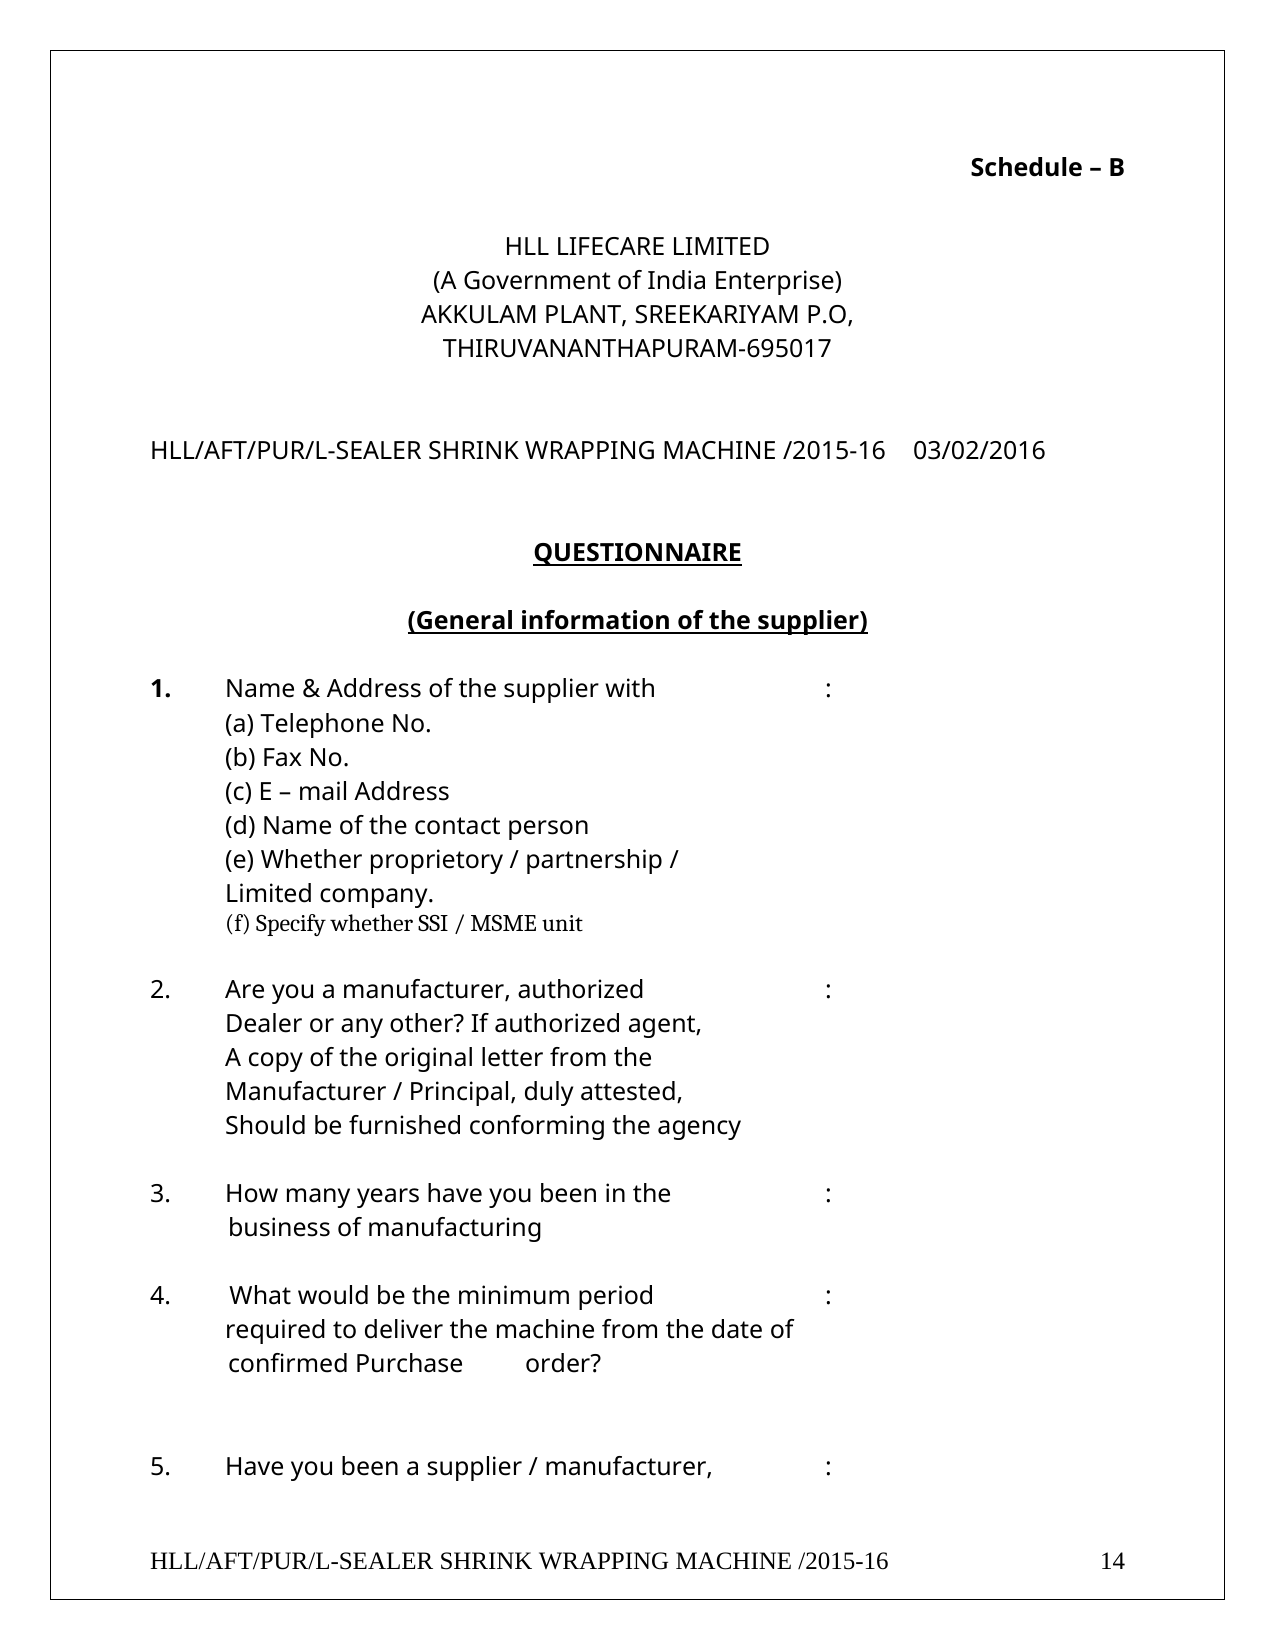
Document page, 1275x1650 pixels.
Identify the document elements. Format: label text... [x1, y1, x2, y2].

text 5. Have you been a supplier / manufacturer, : [150, 1448, 1125, 1482]
text (b) Fax No. [150, 739, 1125, 773]
text THIRUVANANTHAPURAM-695017 [150, 331, 1125, 364]
text (e) Whether proprietory / partnership / [150, 841, 1125, 876]
text HLL/AFT/PUR/L-SEALER SHRINK WRAPPING MACHINE /2015-16 03/02/2016 [150, 433, 1125, 467]
subtitle QUESTIONNAIRE [150, 535, 1125, 569]
text 3. How many years have you been in the : [150, 1176, 1125, 1210]
text Dealer or any other? If authorized agent, [150, 1005, 1125, 1039]
text (c) E – mail Address [150, 773, 1125, 807]
text Manufacturer / Principal, duly attested, [150, 1073, 1125, 1107]
text (A Government of India Enterprise) [150, 262, 1125, 296]
text (f) Specify whether SSI / MSME unit [225, 909, 1031, 937]
text 2. Are you a manufacturer, authorized : [150, 971, 1125, 1005]
text confirmed Purchase order? [150, 1346, 1125, 1380]
text (d) Name of the contact person [150, 807, 1125, 841]
text (a) Telephone No. [150, 705, 1125, 739]
text HLL LIFECARE LIMITED [150, 228, 1125, 262]
text Schedule – B [150, 150, 1125, 184]
text 1. Name & Address of the supplier with : [150, 671, 1125, 705]
text A copy of the original letter from the [150, 1039, 1125, 1073]
text 4. What would be the minimum period : [150, 1278, 1125, 1312]
text (General information of the supplier) [150, 603, 1125, 637]
text Limited company. [150, 876, 1125, 909]
text Should be furnished conforming the agency [150, 1107, 1125, 1142]
text business of manufacturing [131, 1210, 1106, 1244]
text required to deliver the machine from the date of [150, 1312, 1125, 1346]
text AKKULAM PLANT, SREEKARIYAM P.O, [150, 296, 1125, 331]
